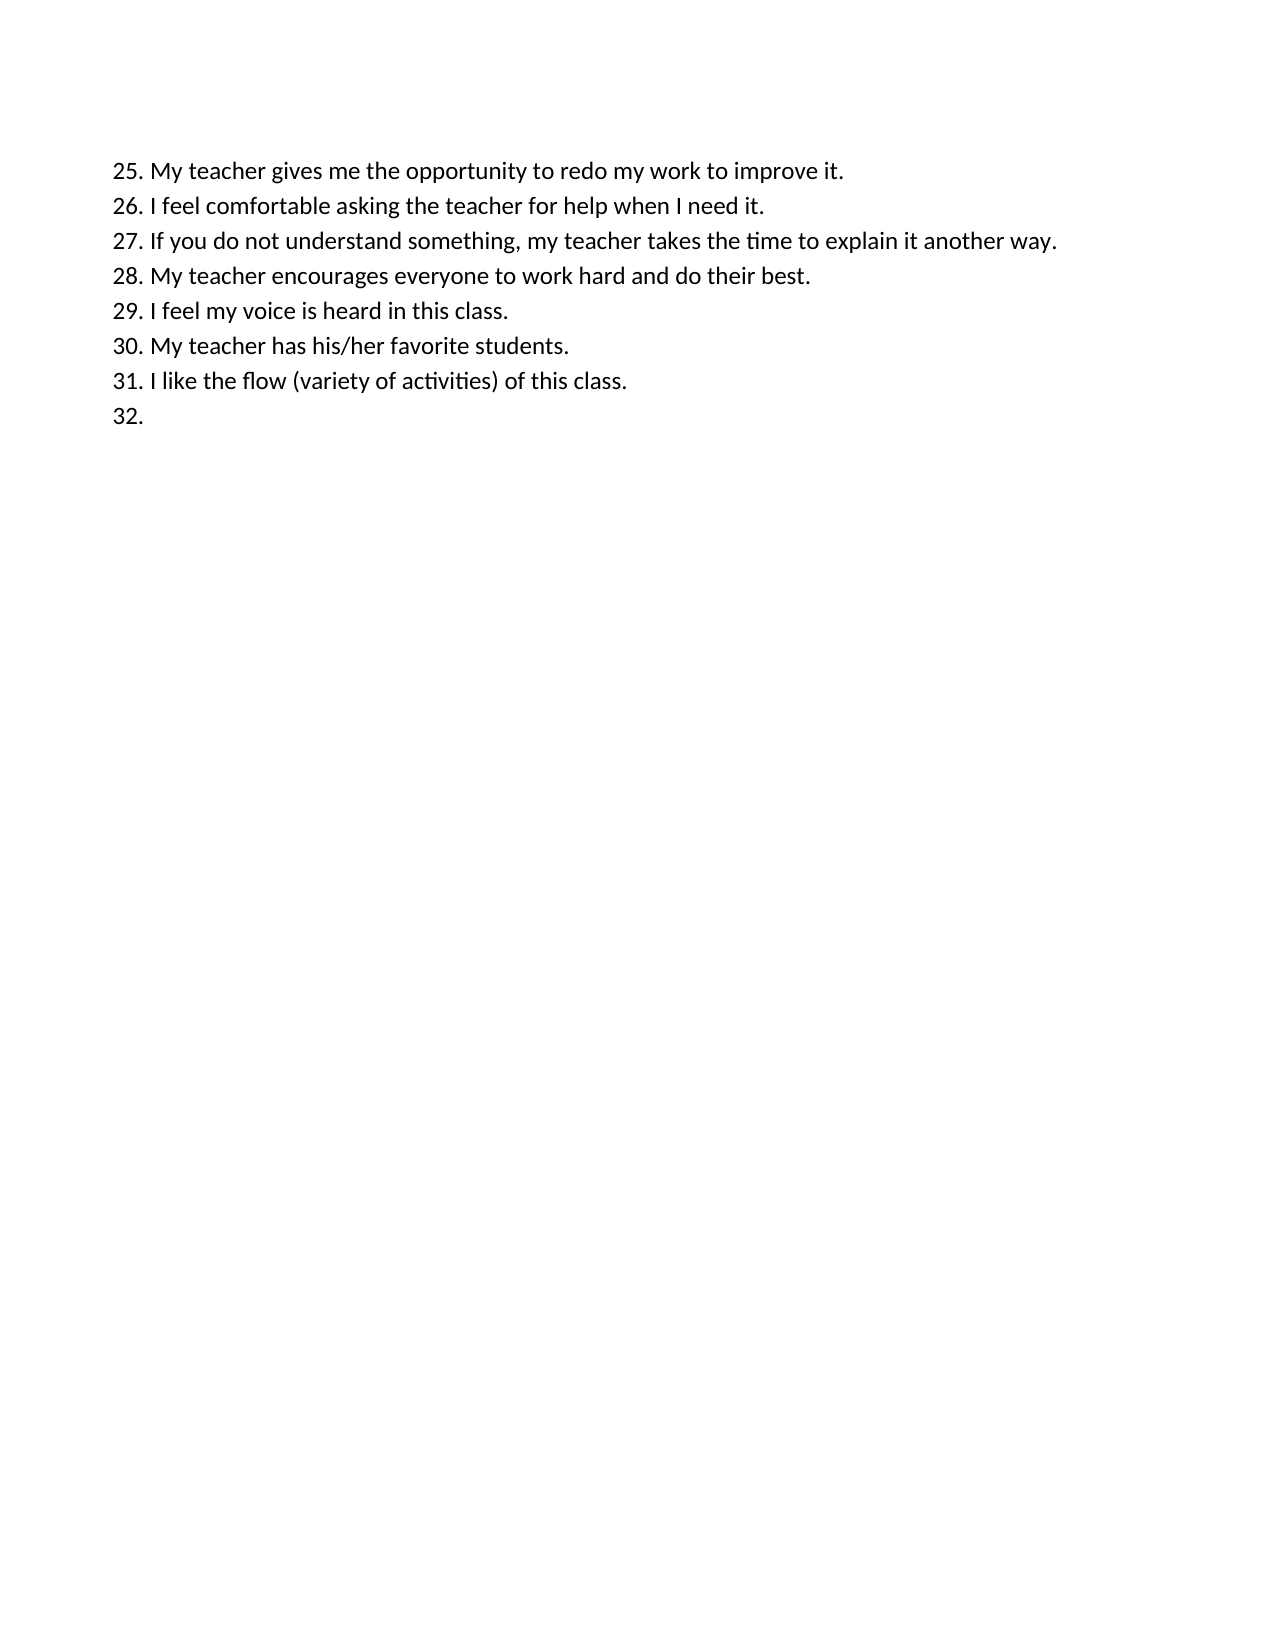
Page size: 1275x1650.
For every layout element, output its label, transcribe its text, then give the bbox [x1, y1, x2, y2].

list I feel my voice is heard in this class. [112, 295, 1215, 326]
list I like the flow (variety of activities) of this class. [112, 365, 1215, 396]
list My teacher encourages everyone to work hard and do their best. [112, 260, 1215, 291]
list I feel comfortable asking the teacher for help when I need it. [112, 190, 1215, 221]
list My teacher has his/her favorite students. [112, 330, 1215, 361]
list If you do not understand something, my teacher takes the time to explain it another way. [112, 225, 1215, 256]
list My teacher gives me the opportunity to redo my work to improve it. [112, 155, 1215, 186]
